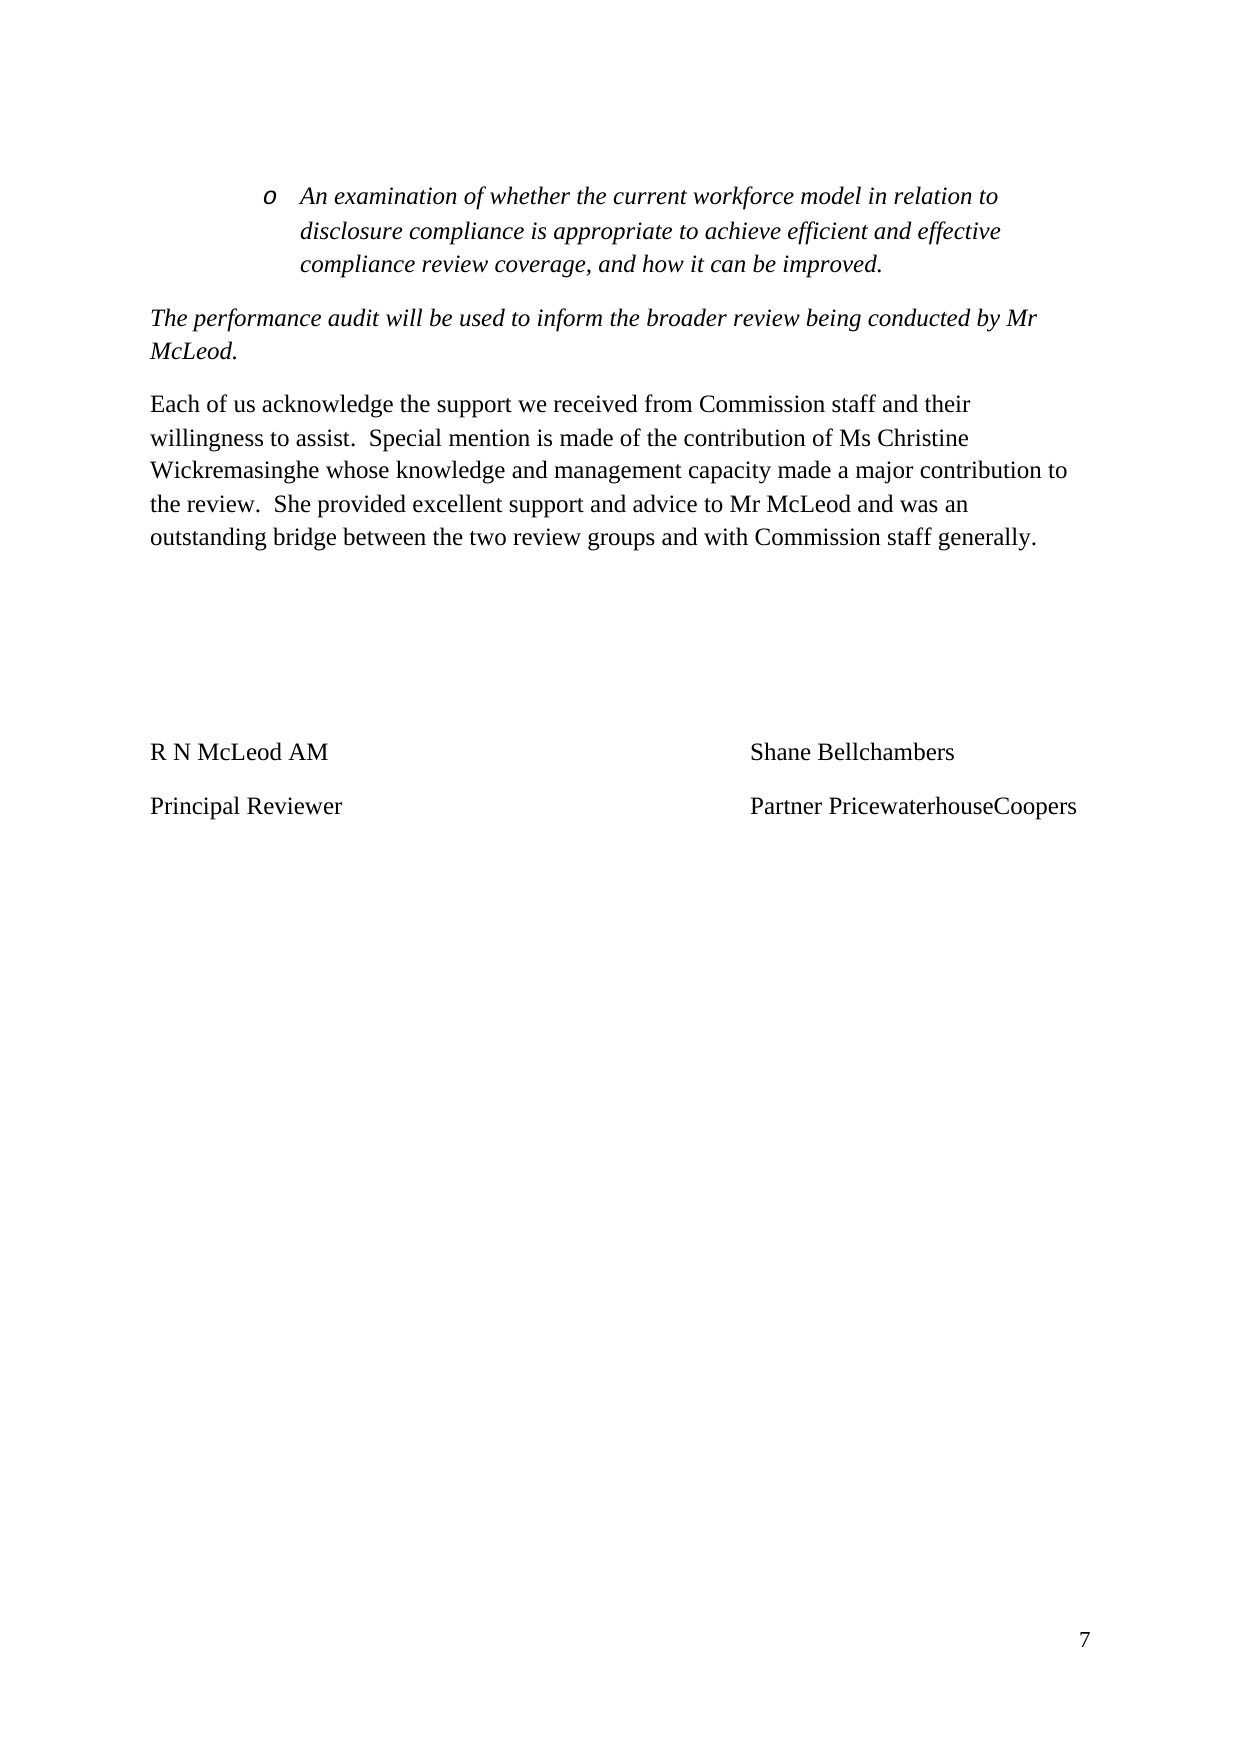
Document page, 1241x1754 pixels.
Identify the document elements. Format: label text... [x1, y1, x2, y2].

text The performance audit will be used to inform the broader review being conducted by Mr McLeod. [150, 303, 1090, 364]
text Each of us acknowledge the support we received from Commission staff and their willingness to assist. Special mention is made of the contribution of Ms Christine Wickremasinghe whose knowledge and management capacity made a major contribution to the review. She provided excellent support and advice to Mr McLeod and was an outstanding bridge between the two review groups and with Commission staff generally. [150, 389, 1090, 550]
list An examination of whether the current workforce model in relation to disclosure compliance is appropriate to achieve efficient and effective compliance review coverage, and how it can be improved. [262, 181, 1090, 278]
text Principal Reviewer Partner PricewaterhouseCoopers [150, 791, 1090, 820]
text R N McLeod AM Shane Bellchambers [150, 737, 1090, 766]
